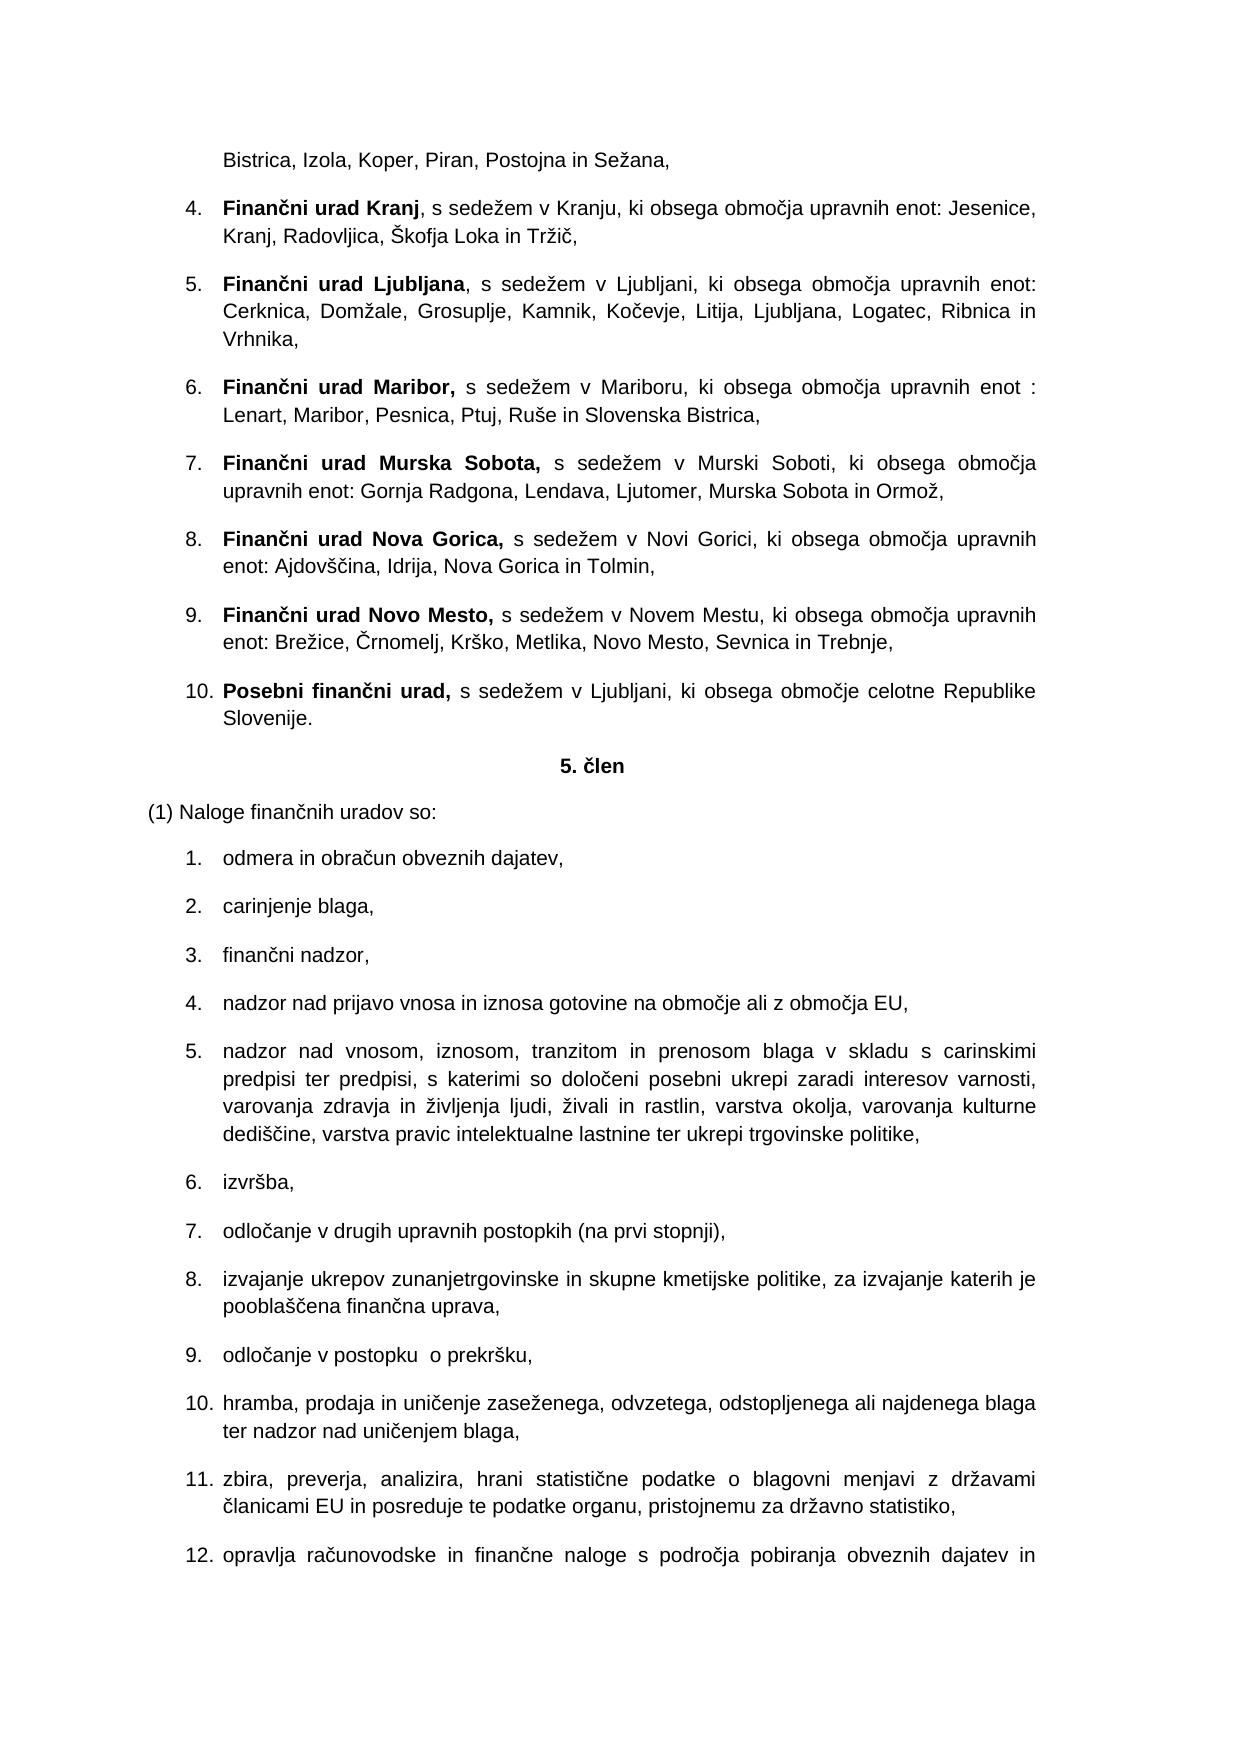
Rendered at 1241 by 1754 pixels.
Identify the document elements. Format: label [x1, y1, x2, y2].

table_cell [136, 148, 1048, 1567]
